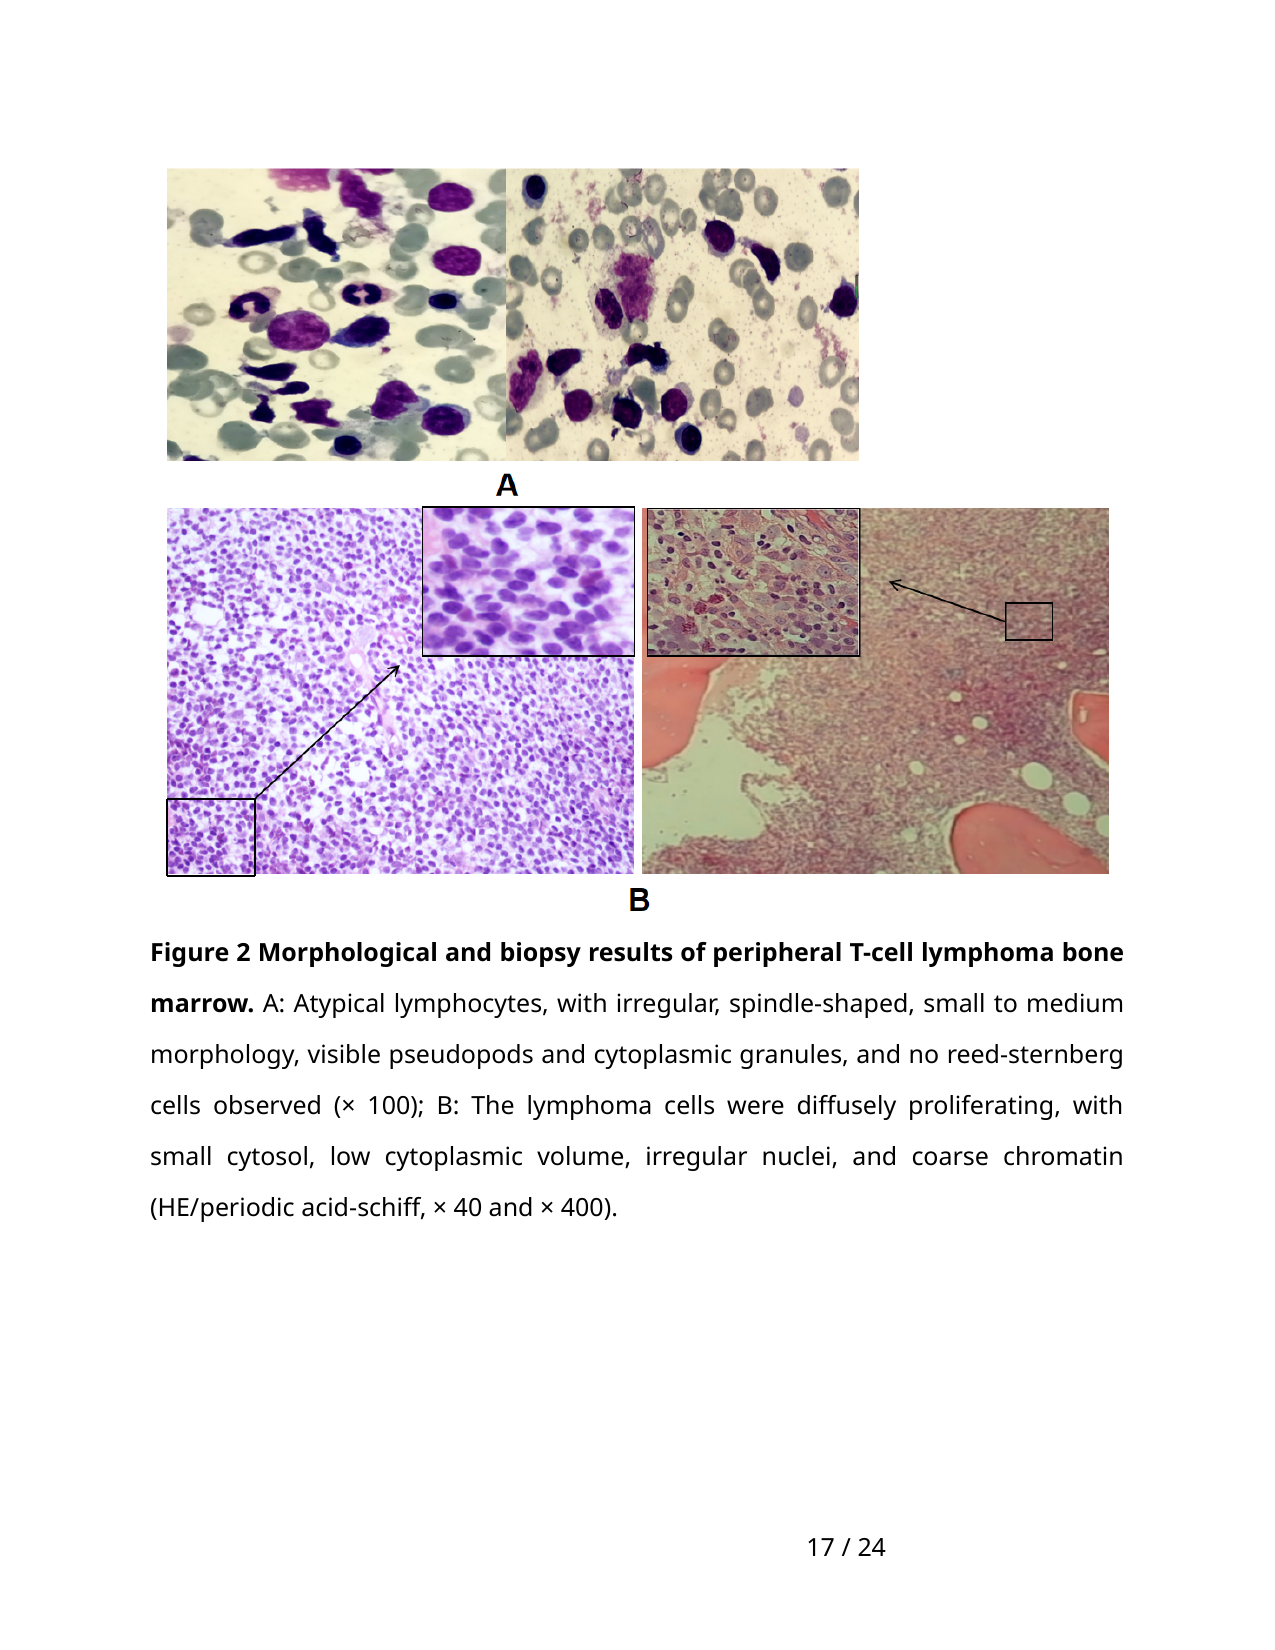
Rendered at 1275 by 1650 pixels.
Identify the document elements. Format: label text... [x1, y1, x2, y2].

text Figure 2 Morphological and biopsy results of peripheral T-cell lymphoma bone marrow. A: Atypical lymphocytes, with irregular, spindle-shaped, small to medium morphology, visible pseudopods and cytoplasmic granules, and no reed-sternberg cells observed (× 100); B: The lymphoma cells were diffusely proliferating, with small cytosol, low cytoplasmic volume, irregular nuclei, and coarse chromatin (HE/periodic acid-schiff, × 40 and × 400). [150, 934, 1125, 1223]
picture [150, 150, 1125, 921]
